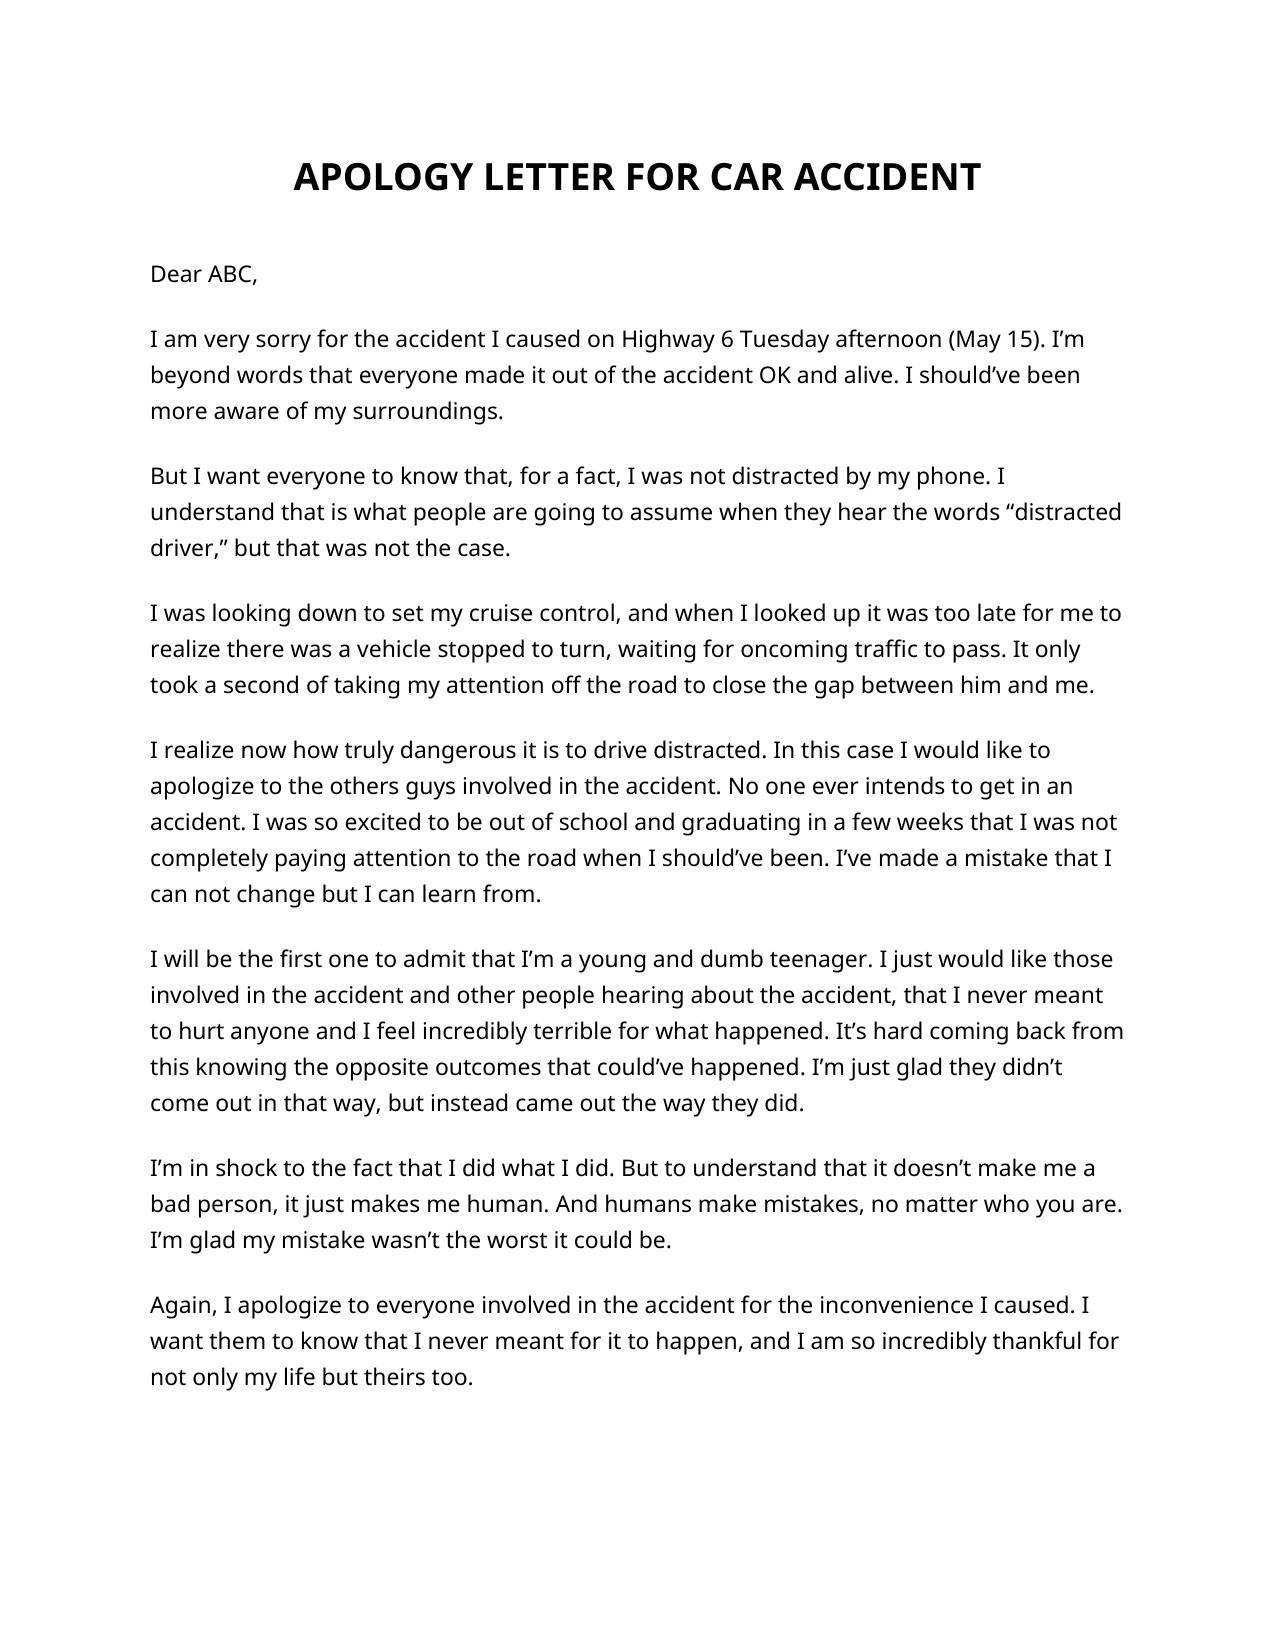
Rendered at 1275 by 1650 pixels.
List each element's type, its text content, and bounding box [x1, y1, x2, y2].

text Dear ABC, [150, 258, 1125, 289]
text I will be the first one to admit that I’m a young and dumb teenager. I just would like those involved in the accident and other people hearing about the accident, that I never meant to hurt anyone and I feel incredibly terrible for what happened. It’s hard coming back from this knowing the opposite outcomes that could’ve happened. I’m just glad they didn’t come out in that way, but instead came out the way they did. [150, 943, 1125, 1118]
text But I want everyone to know that, for a fact, I was not distracted by my phone. I understand that is what people are going to assume when they hear the words “distracted driver,” but that was not the case. [150, 460, 1125, 563]
text Again, I apologize to everyone involved in the accident for the inconvenience I caused. I want them to know that I never meant for it to happen, and I am so incredibly thankful for not only my life but theirs too. [150, 1289, 1125, 1392]
text APOLOGY LETTER FOR CAR ACCIDENT [150, 150, 1125, 229]
text I’m in shock to the fact that I did what I did. But to understand that it doesn’t make me a bad person, it just makes me human. And humans make mistakes, no matter who you are. I’m glad my mistake wasn’t the worst it could be. [150, 1152, 1125, 1255]
text I am very sorry for the accident I caused on Highway 6 Tuesday afternoon (May 15). I’m beyond words that everyone made it out of the accident OK and alive. I should’ve been more aware of my surroundings. [150, 323, 1125, 426]
text I realize now how truly dangerous it is to drive distracted. In this case I would like to apologize to the others guys involved in the accident. No one ever intends to get in an accident. I was so excited to be out of school and graduating in a few weeks that I was not completely paying attention to the road when I should’ve been. I’ve made a mistake that I can not change but I can learn from. [150, 734, 1125, 909]
text I was looking down to set my cruise control, and when I looked up it was too late for me to realize there was a vehicle stopped to turn, waiting for oncoming traffic to pass. It only took a second of taking my attention off the road to close the gap between him and me. [150, 597, 1125, 700]
